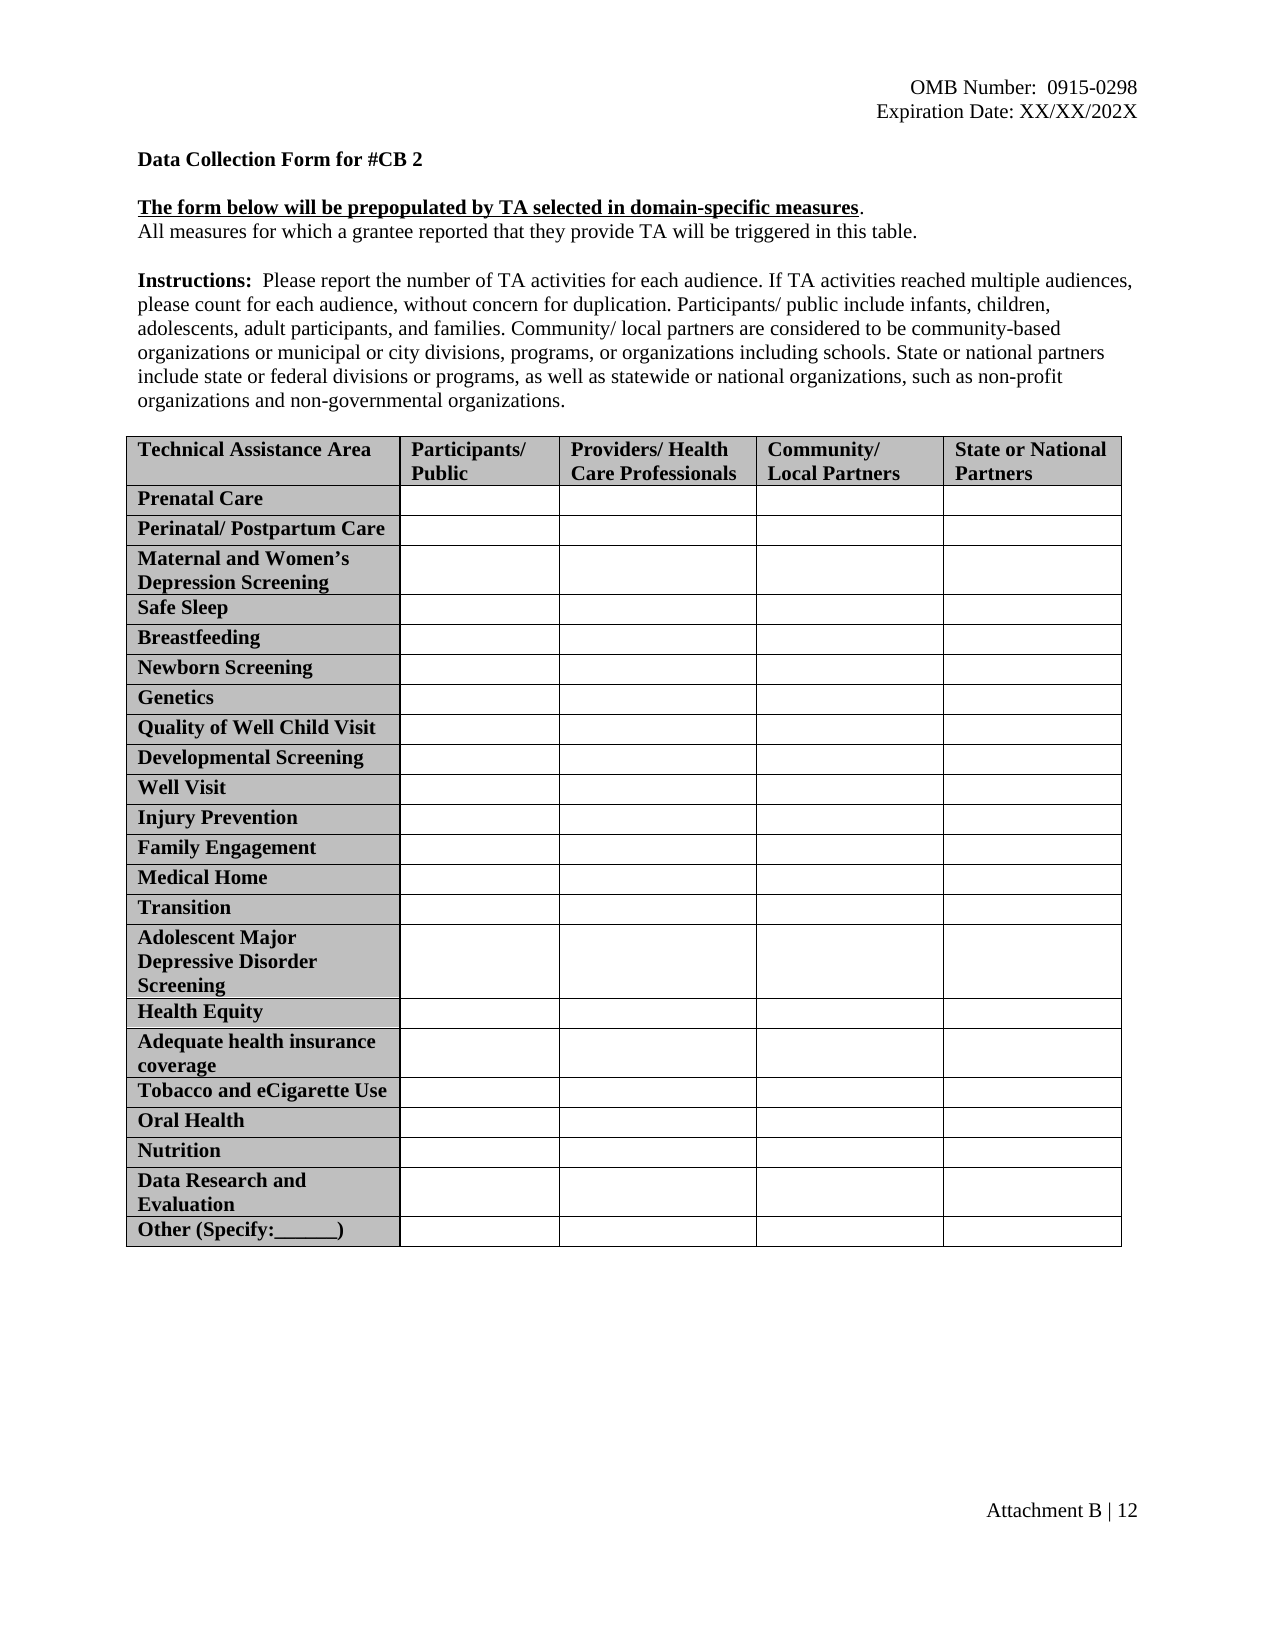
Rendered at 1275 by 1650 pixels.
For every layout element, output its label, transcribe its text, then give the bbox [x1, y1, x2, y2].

table_cell [401, 1168, 559, 1216]
table_cell [560, 685, 756, 714]
table_cell [757, 546, 943, 594]
table_cell [944, 625, 1121, 654]
table_cell [401, 925, 559, 997]
table_cell [560, 1168, 756, 1216]
table_cell [560, 745, 756, 774]
table_cell [944, 895, 1121, 924]
table_cell [401, 655, 559, 684]
table_cell Medical Home [127, 865, 399, 894]
table_cell [401, 999, 559, 1027]
table_cell [560, 805, 756, 834]
table_cell [944, 835, 1121, 864]
table_cell [401, 595, 559, 624]
table_cell [757, 595, 943, 624]
table_cell [401, 1029, 559, 1077]
table_cell Newborn Screening [127, 655, 399, 684]
text All measures for which a grantee reported that they provide TA will be triggered in this table. [137, 219, 1137, 243]
table_cell [560, 1029, 756, 1077]
table_header State or National Partners [944, 437, 1121, 485]
table_cell [757, 775, 943, 804]
table_cell [757, 1138, 943, 1167]
table_cell [560, 925, 756, 997]
table_cell Adolescent Major Depressive Disorder Screening [127, 925, 399, 997]
table_cell [944, 595, 1121, 624]
table_cell [944, 1168, 1121, 1216]
table_cell [757, 1108, 943, 1137]
table_cell Tobacco and eCigarette Use [127, 1078, 399, 1107]
table_cell [757, 715, 943, 744]
table_cell Developmental Screening [127, 745, 399, 774]
table_cell [757, 865, 943, 894]
table_cell [560, 1138, 756, 1167]
table_cell [560, 655, 756, 684]
table_cell Prenatal Care [127, 486, 399, 515]
table_cell [560, 1108, 756, 1137]
table_cell [560, 865, 756, 894]
table_cell [944, 775, 1121, 804]
table_header Participants/ Public [401, 437, 559, 485]
table_cell [401, 546, 559, 594]
table_cell [757, 1078, 943, 1107]
table_cell [560, 486, 756, 515]
table_cell [401, 1217, 559, 1246]
table_cell [944, 715, 1121, 744]
table_cell [401, 715, 559, 744]
table_cell Perinatal/ Postpartum Care [127, 516, 399, 545]
table_cell [560, 516, 756, 545]
table_cell [944, 805, 1121, 834]
table_cell Family Engagement [127, 835, 399, 864]
table_cell Maternal and Women’s Depression Screening [127, 546, 399, 594]
table_cell [944, 999, 1121, 1027]
text The form below will be prepopulated by TA selected in domain-specific measures. [137, 195, 1137, 219]
table_cell [944, 865, 1121, 894]
table_cell [944, 685, 1121, 714]
table_cell [560, 895, 756, 924]
table_cell [757, 1029, 943, 1077]
table_cell [757, 895, 943, 924]
table_cell [401, 775, 559, 804]
table_cell Injury Prevention [127, 805, 399, 834]
table_cell [560, 715, 756, 744]
table_cell [560, 625, 756, 654]
table_cell [944, 516, 1121, 545]
table_cell [757, 999, 943, 1027]
table_cell Other (Specify:______) [127, 1217, 399, 1246]
table_cell [757, 486, 943, 515]
text Data Collection Form for #CB 2 [137, 147, 1137, 171]
table_cell [944, 745, 1121, 774]
text Instructions: Please report the number of TA activities for each audience. If TA activities reached multiple audiences, please count for each audience, without concern for duplication. Participants/ public include infants, children, adolescents, adult participants, and families. Community/ local partners are considered to be community-based organizations or municipal or city divisions, programs, or organizations including schools. State or national partners include state or federal divisions or programs, as well as statewide or national organizations, such as non-profit organizations and non-governmental organizations. [137, 267, 1137, 412]
table_cell [560, 546, 756, 594]
table_cell [401, 805, 559, 834]
table_header Community/ Local Partners [757, 437, 943, 485]
table_cell [757, 1217, 943, 1246]
table_cell Safe Sleep [127, 595, 399, 624]
table_cell Quality of Well Child Visit [127, 715, 399, 744]
table_cell [401, 1108, 559, 1137]
table_cell [944, 486, 1121, 515]
table_cell [757, 835, 943, 864]
table_cell Nutrition [127, 1138, 399, 1167]
table_cell [757, 1168, 943, 1216]
table_cell Breastfeeding [127, 625, 399, 654]
table_cell [757, 745, 943, 774]
table_cell [757, 685, 943, 714]
table_cell Data Research and Evaluation [127, 1168, 399, 1216]
table_cell Transition [127, 895, 399, 924]
table_cell [560, 1217, 756, 1246]
table_header Providers/ Health Care Professionals [560, 437, 756, 485]
table_cell Health Equity [127, 999, 399, 1027]
table_cell [944, 1138, 1121, 1167]
table_cell [944, 1078, 1121, 1107]
table_cell [757, 625, 943, 654]
table_cell [944, 1108, 1121, 1137]
table_cell [560, 1078, 756, 1107]
table_cell Adequate health insurance coverage [127, 1029, 399, 1077]
table_cell [560, 835, 756, 864]
table_cell [401, 835, 559, 864]
table_cell [944, 1217, 1121, 1246]
table_cell [757, 805, 943, 834]
table_cell [560, 775, 756, 804]
table_cell Well Visit [127, 775, 399, 804]
table_cell [560, 595, 756, 624]
table_header Technical Assistance Area [127, 437, 399, 485]
table_cell [401, 1078, 559, 1107]
table_cell [560, 999, 756, 1027]
table_cell [401, 865, 559, 894]
table_cell [757, 925, 943, 997]
table_cell [401, 625, 559, 654]
table_cell [944, 655, 1121, 684]
table_cell [944, 1029, 1121, 1077]
table_cell [944, 925, 1121, 997]
table_cell [757, 655, 943, 684]
table_cell Genetics [127, 685, 399, 714]
table_cell [401, 516, 559, 545]
table_cell [757, 516, 943, 545]
table_cell [944, 546, 1121, 594]
table_cell [401, 895, 559, 924]
table_cell Oral Health [127, 1108, 399, 1137]
table_cell [401, 745, 559, 774]
table_cell [401, 486, 559, 515]
table_cell [401, 685, 559, 714]
table_cell [401, 1138, 559, 1167]
